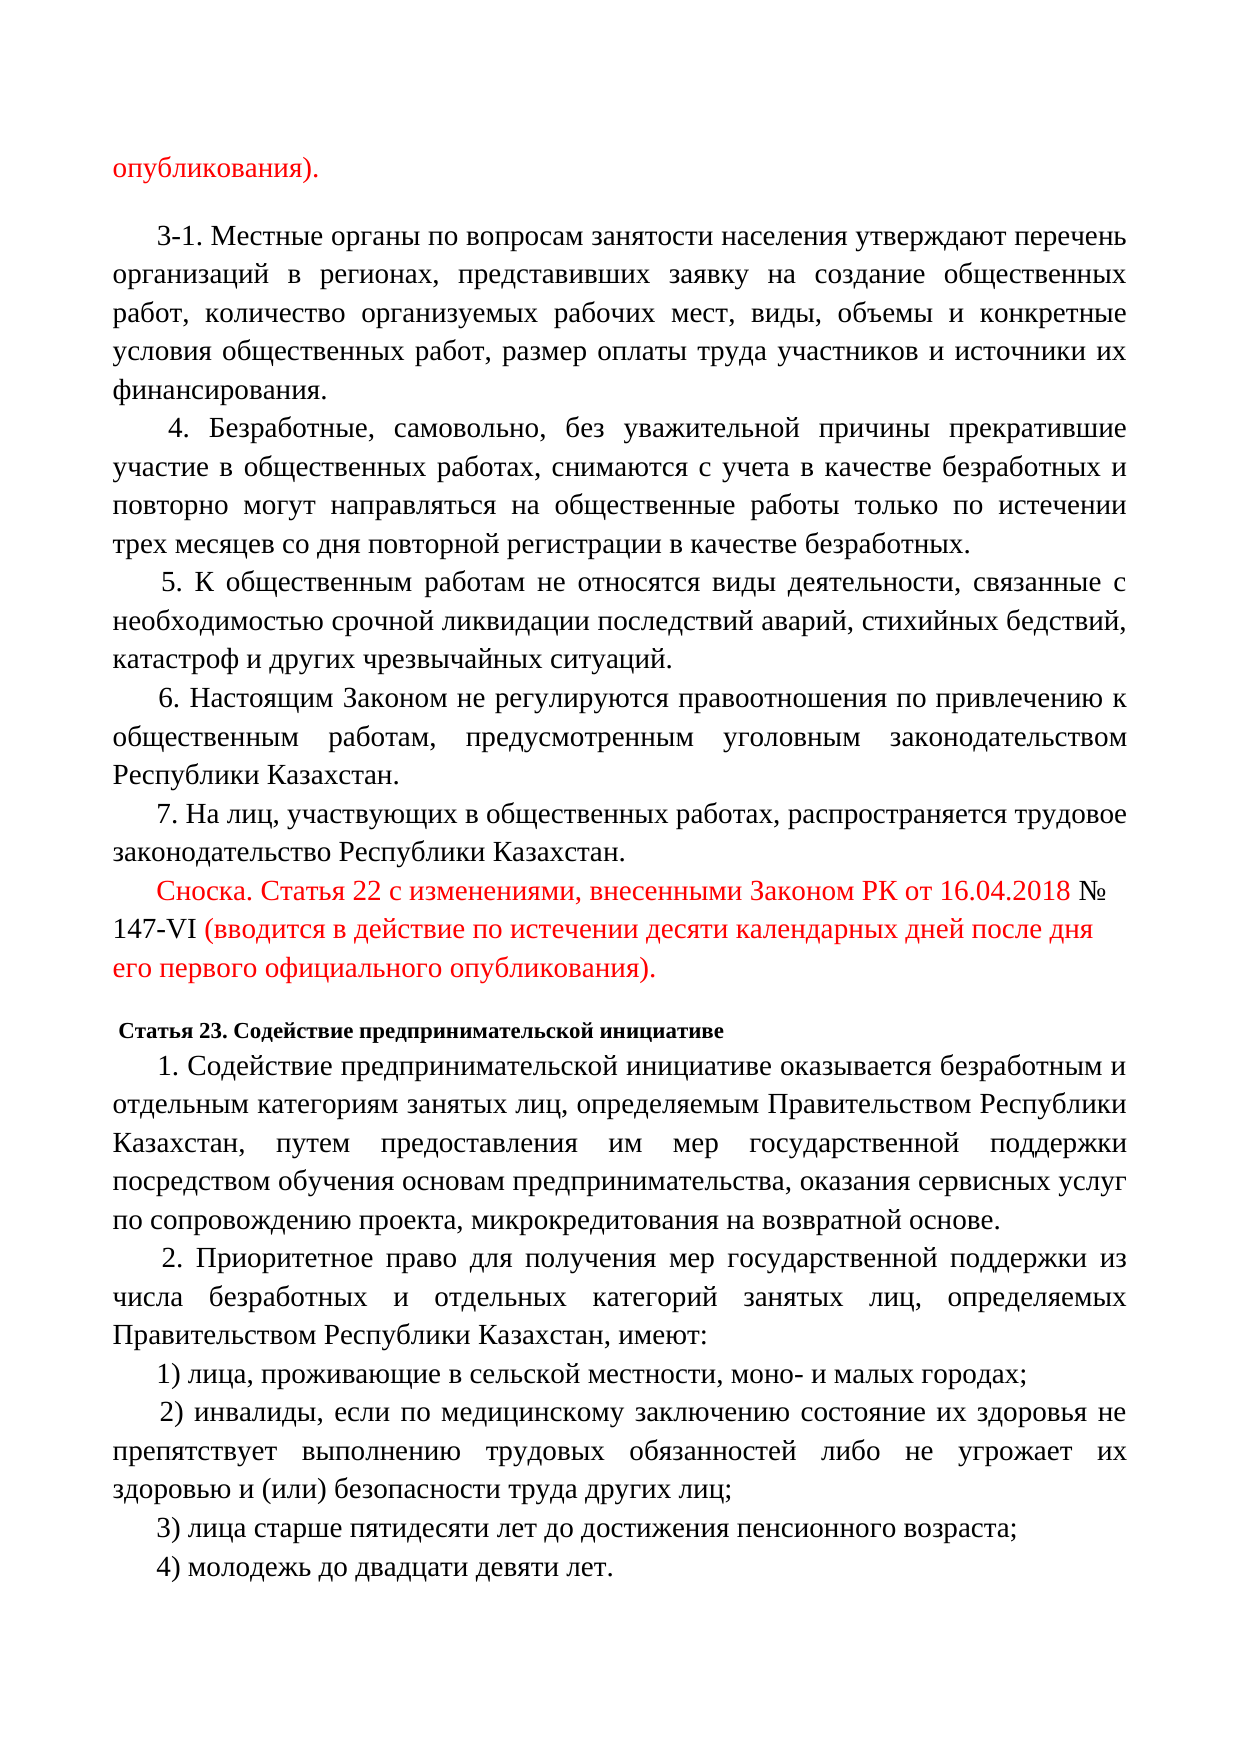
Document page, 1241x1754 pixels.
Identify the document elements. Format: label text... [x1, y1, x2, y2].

text 4) молодежь до двадцати девяти лет. [112, 1549, 1128, 1582]
text Статья 23. Содействие предпринимательской инициативе [112, 1017, 1128, 1044]
text 3-1. Местные органы по вопросам занятости населения утверждают перечень организаций в регионах, представивших заявку на создание общественных работ, количество организуемых рабочих мест, виды, объемы и конкретные условия общественных работ, размер оплаты труда участников и источники их финансирования. [112, 218, 1128, 405]
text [112, 150, 1128, 214]
text 7. На лиц, участвующих в общественных работах, распространяется трудовое законодательство Республики Казахстан. [112, 796, 1128, 868]
text 3) лица старше пятидесяти лет до достижения пенсионного возраста; [112, 1510, 1128, 1544]
text 4. Безработные, самовольно, без уважительной причины прекратившие участие в общественных работах, снимаются с учета в качестве безработных и повторно могут направляться на общественные работы только по истечении трех месяцев со дня повторной регистрации в качестве безработных. [112, 410, 1128, 559]
text 2. Приоритетное право для получения мер государственной поддержки из числа безработных и отдельных категорий занятых лиц, определяемых Правительством Республики Казахстан, имеют: [112, 1240, 1128, 1351]
text 1) лица, проживающие в сельской местности, моно- и малых городах; [112, 1356, 1128, 1389]
text 2) инвалиды, если по медицинскому заключению состояние их здоровья не препятствует выполнению трудовых обязанностей либо не угрожает их здоровью и (или) безопасности труда других лиц; [112, 1394, 1128, 1505]
text 1. Содействие предпринимательской инициативе оказывается безработным и отдельным категориям занятых лиц, определяемым Правительством Республики Казахстан, путем предоставления им мер государственной поддержки посредством обучения основам предпринимательства, оказания сервисных услуг по сопровождению проекта, микрокредитования на возвратной основе. [112, 1048, 1128, 1235]
text 6. Настоящим Законом не регулируются правоотношения по привлечению к общественным работам, предусмотренным уголовным законодательством Республики Казахстан. [112, 680, 1128, 791]
text 5. К общественным работам не относятся виды деятельности, связанные с необходимостью срочной ликвидации последствий аварий, стихийных бедствий, катастроф и других чрезвычайных ситуаций. [112, 564, 1128, 675]
text Сноска. Статья 22 с изменениями, внесенными Законом РК от 16.04.2018 № 147-VІ (вводится в действие по истечении десяти календарных дней после дня его первого официального опубликования). [112, 873, 1128, 1014]
